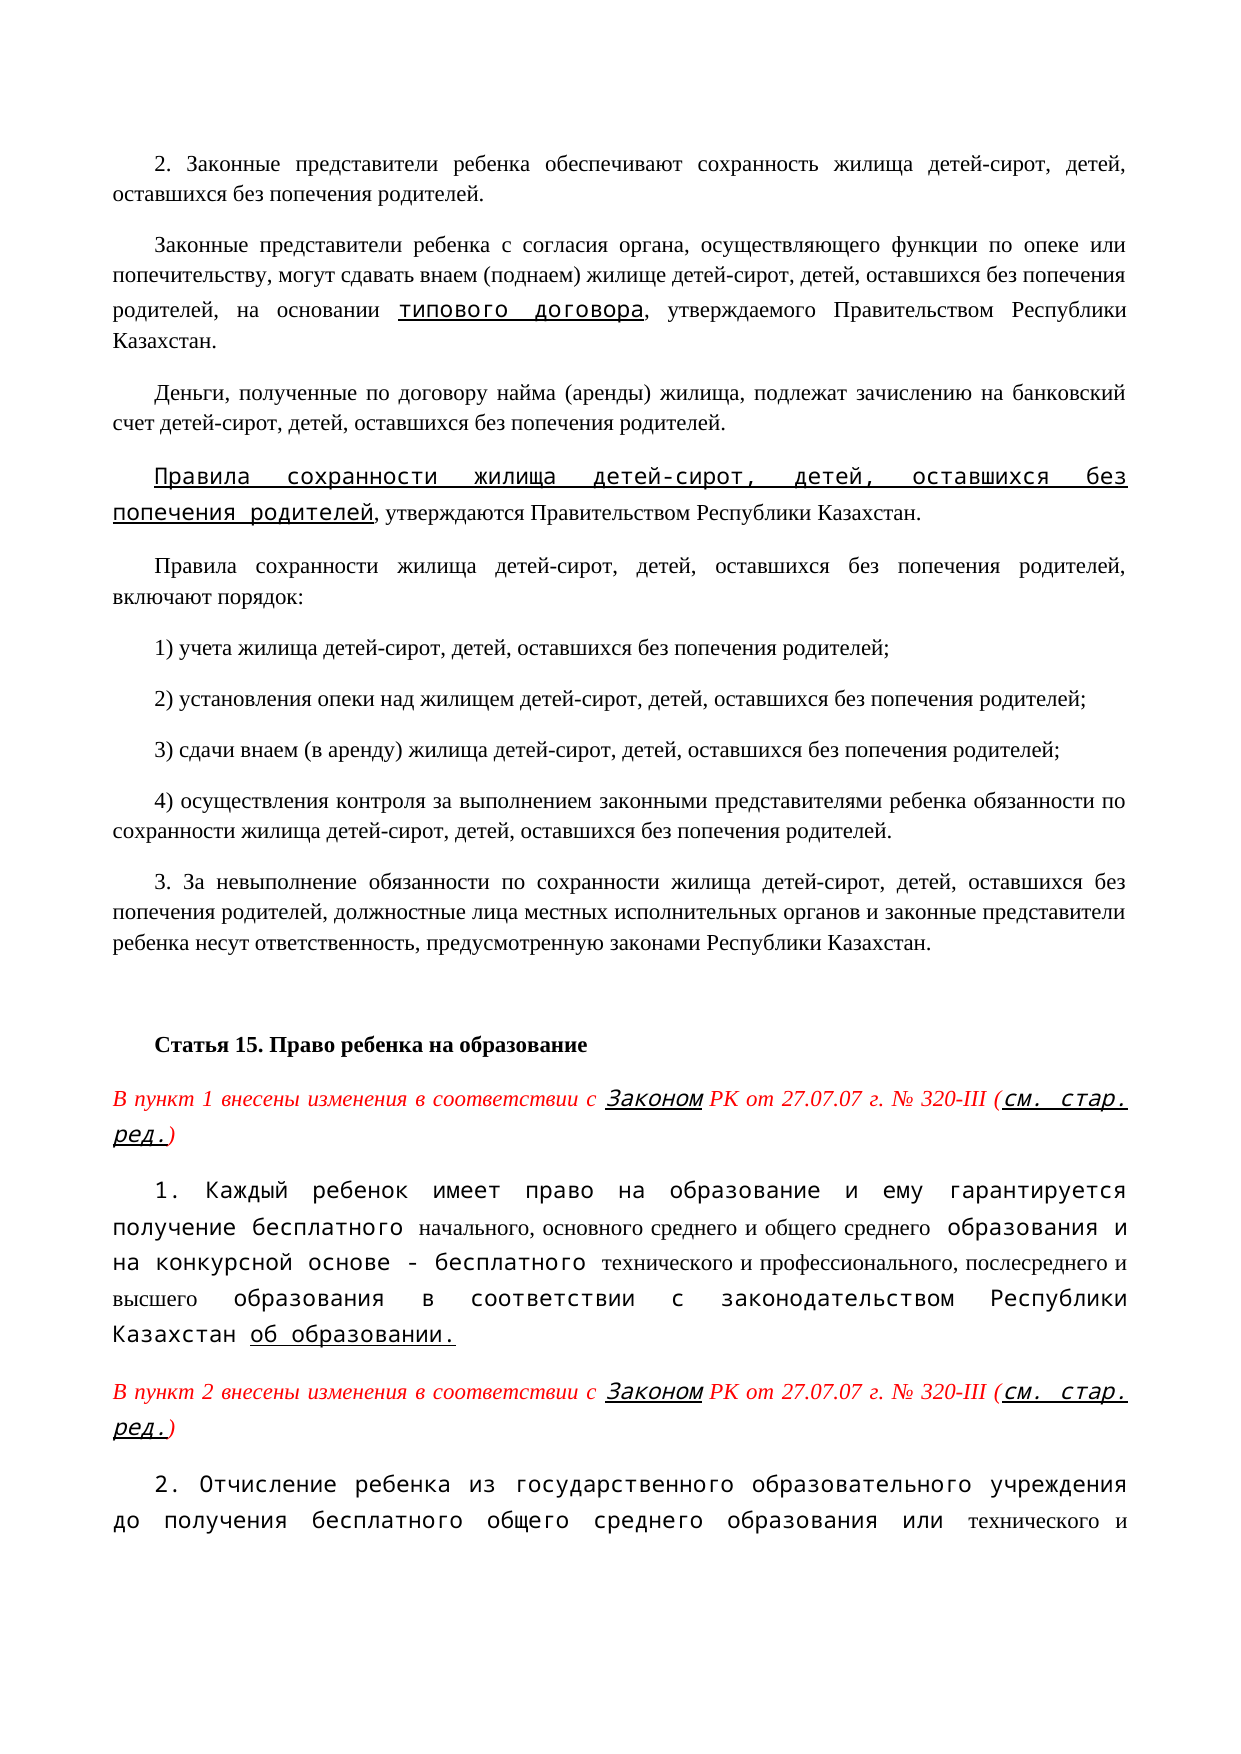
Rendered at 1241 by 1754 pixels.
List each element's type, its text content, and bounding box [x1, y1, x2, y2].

text 3) сдачи внаем (в аренду) жилища детей-сирот, детей, оставшихся без попечения родителей; [112, 736, 1128, 762]
text Правила сохранности жилища детей-сирот, детей, оставшихся без попечения родителей, утверждаются Правительством Республики Казахстан. [112, 460, 1128, 527]
text 4) осуществления контроля за выполнением законными представителями ребенка обязанности по сохранности жилища детей-сирот, детей, оставшихся без попечения родителей. [112, 787, 1128, 843]
text Правила сохранности жилища детей-сирот, детей, оставшихся без попечения родителей, включают порядок: [112, 553, 1128, 609]
text В пункт 2 внесены изменения в соответствии с Законом РК от 27.07.07 г. № 320-III (см. стар. ред.) [112, 1375, 1128, 1442]
text В пункт 1 внесены изменения в соответствии с Законом РК от 27.07.07 г. № 320-III (см. стар. ред.) [112, 1082, 1128, 1149]
text 1) учета жилища детей-сирот, детей, оставшихся без попечения родителей; [112, 634, 1128, 660]
text 3. За невыполнение обязанности по сохранности жилища детей-сирот, детей, оставшихся без попечения родителей, должностные лица местных исполнительных органов и законные представители ребенка несут ответственность, предусмотренную законами Республики Казахстан. [112, 868, 1128, 955]
text Деньги, полученные по договору найма (аренды) жилища, подлежат зачислению на банковский счет детей-сирот, детей, оставшихся без попечения родителей. [112, 379, 1128, 435]
text Законные представители ребенка с согласия органа, осуществляющего функции по опеке или попечительству, могут сдавать внаем (поднаем) жилище детей-сирот, детей, оставшихся без попечения родителей, на основании типового договора, утверждаемого Правительством Республики Казахстан. [112, 231, 1128, 354]
text 2) установления опеки над жилищем детей-сирот, детей, оставшихся без попечения родителей; [112, 685, 1128, 711]
text 2. Законные представители ребенка обеспечивают сохранность жилища детей-сирот, детей, оставшихся без попечения родителей. [112, 150, 1128, 207]
text Статья 15. Право ребенка на образование [154, 1031, 1128, 1057]
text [112, 1468, 1128, 1535]
text 1. Каждый ребенок имеет право на образование и ему гарантируется получение бесплатного начального, основного среднего и общего среднего образования и на конкурсной основе - бесплатного технического и профессионального, послесреднего и высшего образования в соответствии с законодательством Республики Казахстан об образовании. [112, 1174, 1128, 1349]
